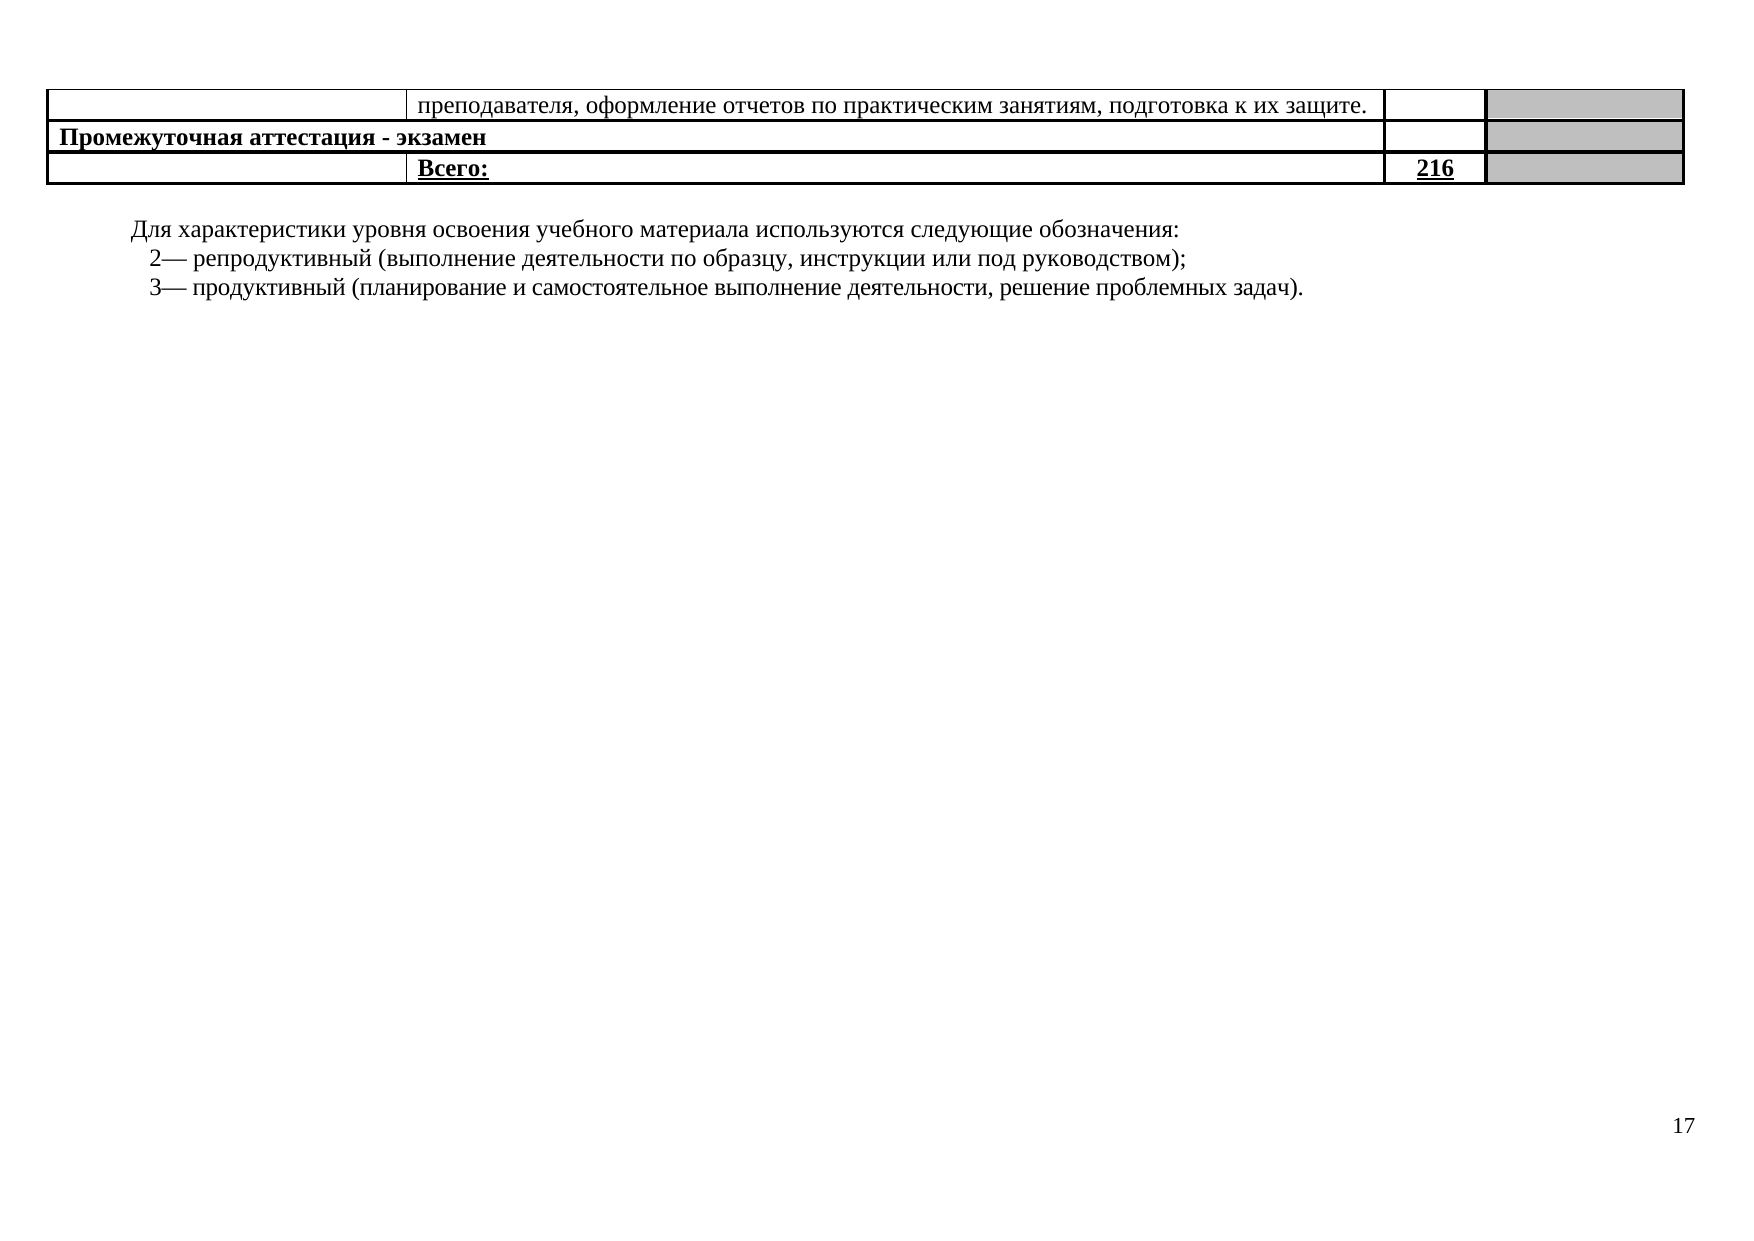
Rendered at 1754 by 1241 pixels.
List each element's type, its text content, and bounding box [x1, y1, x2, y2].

text 2— репродуктивный (выполнение деятельности по образцу, инструкции или под руководством); [133, 243, 1695, 272]
text 3— продуктивный (планирование и самостоятельное выполнение деятельности, решение проблемных задач). [133, 272, 1695, 300]
text Для характеристики уровня освоения учебного материала используются следующие обозначения: [131, 214, 1695, 243]
table_cell [1488, 122, 1682, 150]
table_cell 216 [1386, 154, 1484, 182]
table_cell 1 [1386, 90, 1484, 118]
table_cell [49, 154, 406, 182]
table_cell Промежуточная аттестация - экзамен [49, 122, 1383, 150]
table_cell [1488, 90, 1682, 118]
table_cell [1386, 122, 1484, 150]
table_cell [1488, 154, 1682, 182]
table_cell Всего: [407, 154, 1383, 182]
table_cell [407, 90, 1383, 118]
